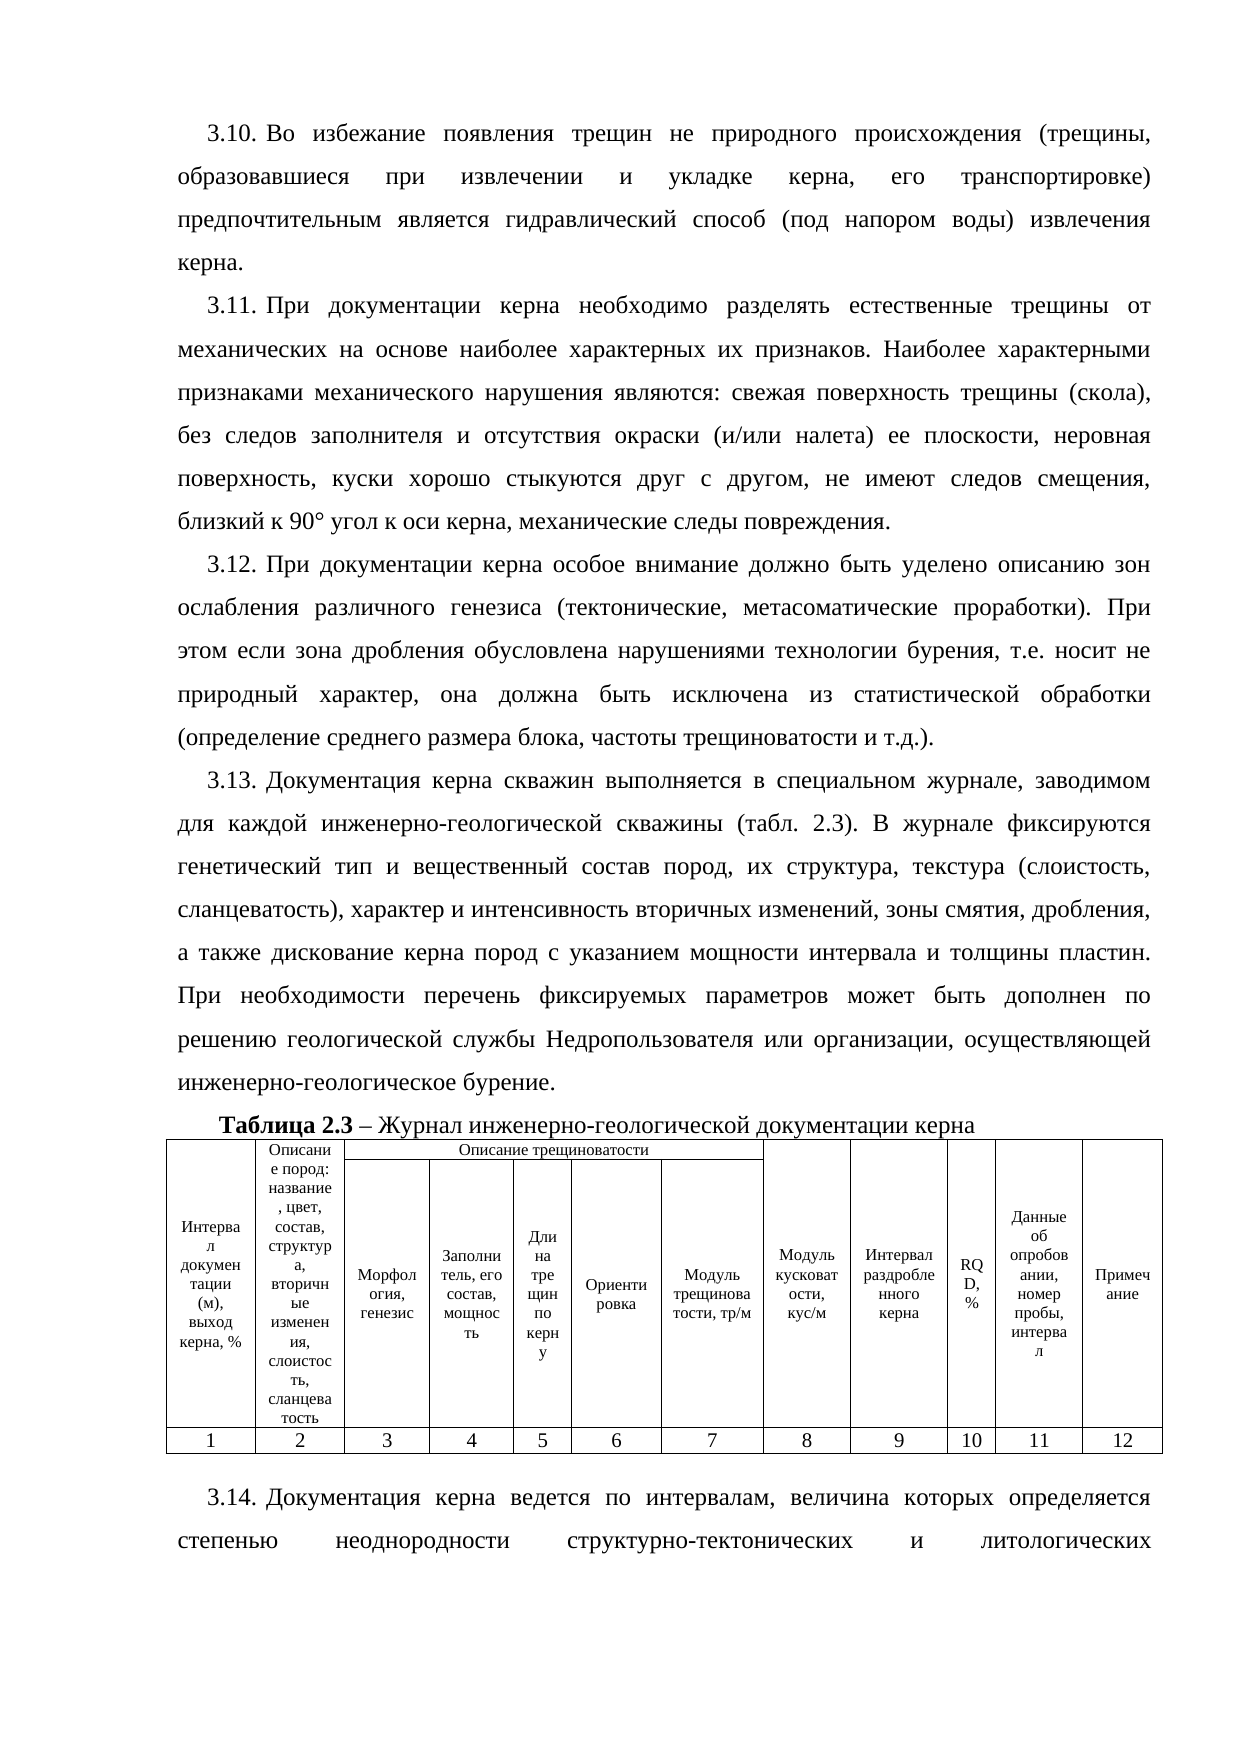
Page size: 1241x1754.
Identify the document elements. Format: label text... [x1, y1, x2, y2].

table_header Интервал раздробленного керна [851, 1140, 947, 1427]
table_cell Модуль трещиноватости, тр/м [662, 1160, 763, 1427]
table_cell 2 [256, 1428, 344, 1452]
table_header Модуль кусковатости, кус/м [764, 1140, 850, 1427]
table_cell 3 [345, 1428, 429, 1452]
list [177, 1482, 1152, 1554]
table_header Описание пород: название, цвет, состав, структура, вторичные изменения, слоистость, сланцеватость [256, 1140, 344, 1427]
table_header Интервал документации (м), выход керна, % [167, 1140, 255, 1427]
list Документация керна скважин выполняется в специальном журнале, заводимом для каждой инженерно-геологической скважины (табл. 2.3). В журнале фиксируются генетический тип и вещественный состав пород, их структура, текстура (слоистость, сланцеватость), характер и интенсивность вторичных изменений, зоны смятия, дробления, а также дискование керна пород с указанием мощности интервала и толщины пластин. При необходимости перечень фиксируемых параметров может быть дополнен по решению геологической службы Недропользователя или организации, осуществляющей инженерно-геологическое бурение. [177, 765, 1152, 1096]
table_header Примечание [1083, 1140, 1162, 1427]
table_header RQD, % [948, 1140, 995, 1427]
table_cell Длина трещин по керну [514, 1160, 571, 1427]
table_cell 1 [167, 1428, 255, 1452]
table_cell 5 [514, 1428, 571, 1452]
table_cell 7 [662, 1428, 763, 1452]
table_cell 6 [572, 1428, 661, 1452]
list При документации керна необходимо разделять естественные трещины от механических на основе наиболее характерных их признаков. Наиболее характерными признаками механического нарушения являются: свежая поверхность трещины (скола), без следов заполнителя и отсутствия окраски (и/или налета) ее плоскости, неровная поверхность, куски хорошо стыкуются друг с другом, не имеют следов смещения, близкий к 90° угол к оси керна, механические следы повреждения. [177, 291, 1152, 535]
table_cell 8 [764, 1428, 850, 1452]
table_cell 10 [948, 1428, 995, 1452]
table_cell Морфология, генезис [345, 1160, 429, 1427]
table_cell Заполнитель, его состав, мощность [430, 1160, 513, 1427]
list Во избежание появления трещин не природного происхождения (трещины, образовавшиеся при извлечении и укладке керна, его транспортировке) предпочтительным является гидравлический способ (под напором воды) извлечения керна. [177, 118, 1152, 276]
table_cell 4 [430, 1428, 513, 1452]
table_cell 11 [996, 1428, 1082, 1452]
table_cell 12 [1083, 1428, 1162, 1452]
table_header Описание трещиноватости [345, 1140, 763, 1159]
table_cell Ориентировка [572, 1160, 661, 1427]
table_header Данные об опробовании, номер пробы, интервал [996, 1140, 1082, 1427]
list Таблица 2.3 – Журнал инженерно-геологической документации керна [218, 1110, 1152, 1139]
list При документации керна особое внимание должно быть уделено описанию зон ослабления различного генезиса (тектонические, метасоматические проработки). При этом если зона дробления обусловлена нарушениями технологии бурения, т.е. носит не природный характер, она должна быть исключена из статистической обработки (определение среднего размера блока, частоты трещиноватости и т.д.). [177, 549, 1152, 751]
table_cell 9 [851, 1428, 947, 1452]
